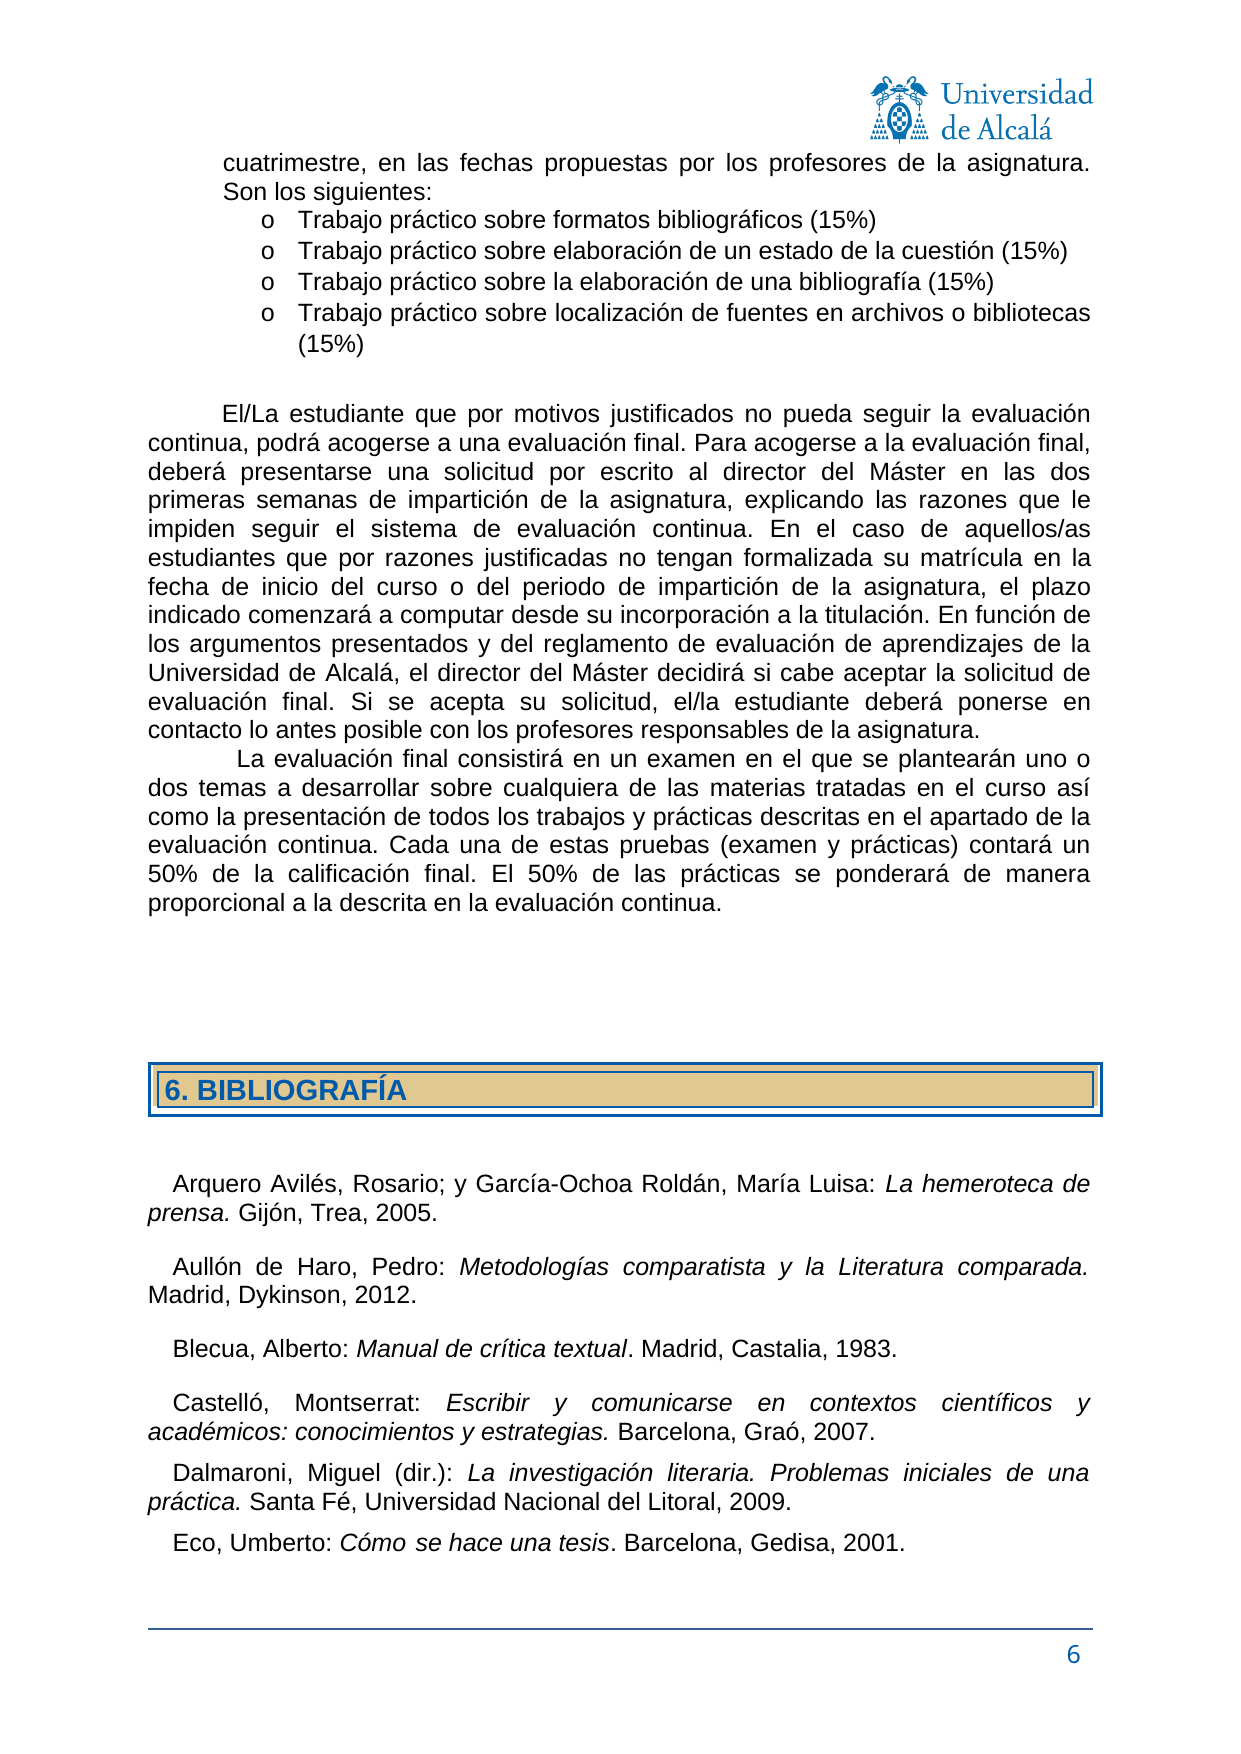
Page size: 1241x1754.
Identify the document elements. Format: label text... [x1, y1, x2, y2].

text Dalmaroni, Miguel (dir.): La investigación literaria. Problemas iniciales de una práctica. Santa Fé, Universidad Nacional del Litoral, 2009. [148, 1458, 1093, 1515]
list Trabajo práctico sobre la elaboración de una bibliografía (15%) [260, 267, 1092, 298]
list Trabajo práctico sobre elaboración de un estado de la cuestión (15%) [260, 236, 1092, 267]
list Trabajo práctico sobre localización de fuentes en archivos o bibliotecas (15%) [260, 298, 1092, 358]
table_header 6. BIBLIOGRAFÍA [153, 1065, 1098, 1106]
text Castelló, Montserrat: Escribir y comunicarse en contextos científicos y académicos: conocimientos y estrategias. Barcelona, Graó, 2007. [148, 1388, 1093, 1445]
list Trabajo práctico sobre formatos bibliográficos (15%) [260, 205, 1092, 236]
text Aullón de Haro, Pedro: Metodologías comparatista y la Literatura comparada. Madrid, Dykinson, 2012. [148, 1251, 1093, 1309]
text El/La estudiante que por motivos justificados no pueda seguir la evaluación continua, podrá acogerse a una evaluación final. Para acogerse a la evaluación final, deberá presentarse una solicitud por escrito al director del Máster en las dos primeras semanas de impartición de la asignatura, explicando las razones que le impiden seguir el sistema de evaluación continua. En el caso de aquellos/as estudiantes que por razones justificadas no tengan formalizada su matrícula en la fecha de inicio del curso o del periodo de impartición de la asignatura, el plazo indicado comenzará a computar desde su incorporación a la titulación. En función de los argumentos presentados y del reglamento de evaluación de aprendizajes de la Universidad de Alcalá, el director del Máster decidirá si cabe aceptar la solicitud de evaluación final. Si se acepta su solicitud, el/la estudiante deberá ponerse en contacto lo antes posible con los profesores responsables de la asignatura. [148, 399, 1092, 744]
text Blecua, Alberto: Manual de crítica textual. Madrid, Castalia, 1983. [148, 1334, 1093, 1363]
picture [869, 72, 1094, 144]
text Arquero Avilés, Rosario; y García-Ochoa Roldán, María Luisa: La hemeroteca de prensa. Gijón, Trea, 2005. [148, 1169, 1093, 1226]
text La evaluación final consistirá en un examen en el que se plantearán uno o dos temas a desarrollar sobre cualquiera de las materias tratadas en el curso así como la presentación de todos los trabajos y prácticas descritas en el apartado de la evaluación continua. Cada una de estas pruebas (examen y prácticas) contará un 50% de la calificación final. El 50% de las prácticas se ponderará de manera proporcional a la descrita en la evaluación continua. [148, 744, 1092, 916]
text Eco, Umberto: Cómo se hace una tesis. Barcelona, Gedisa, 2001. [148, 1528, 1093, 1556]
